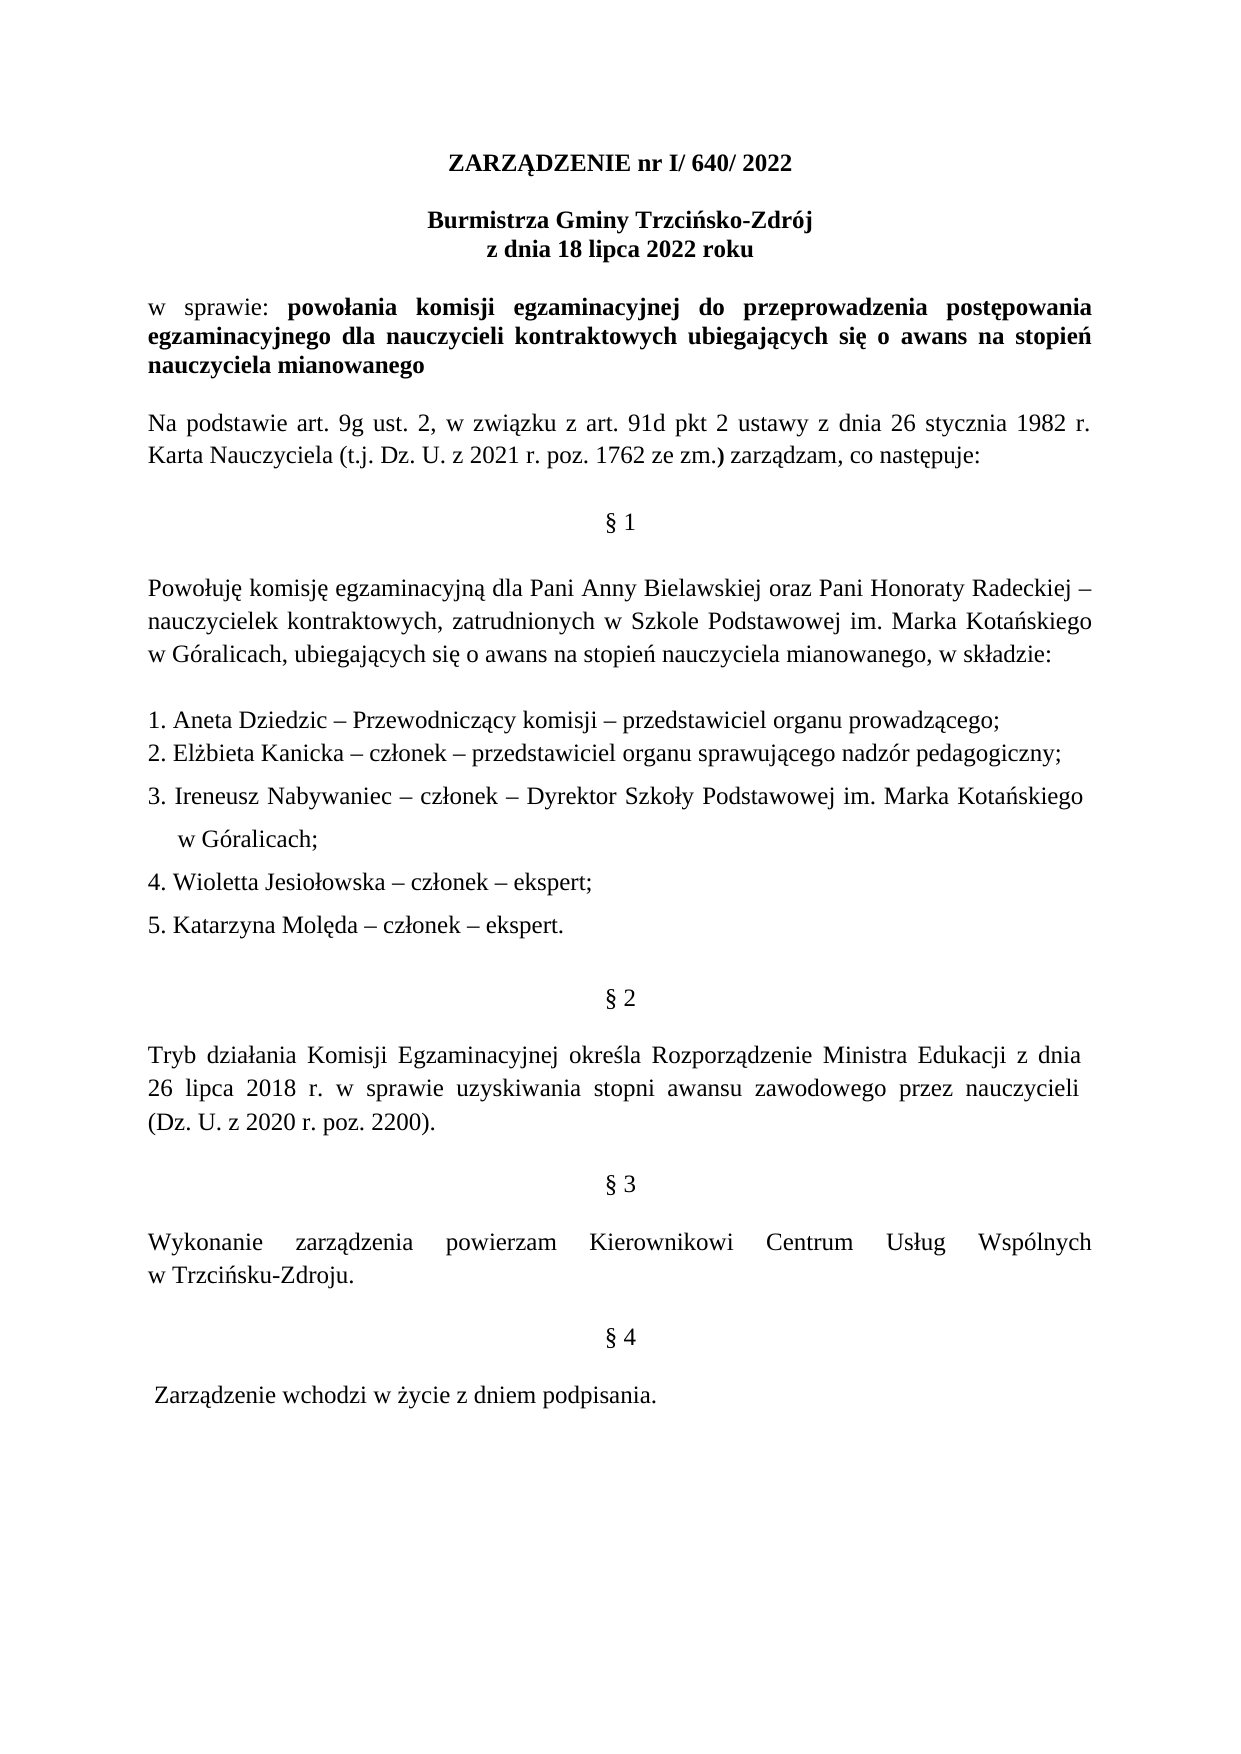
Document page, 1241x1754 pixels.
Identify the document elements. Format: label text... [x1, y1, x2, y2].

text § 1 [148, 474, 1093, 535]
text § 3 [148, 1169, 1093, 1197]
text Wykonanie zarządzenia powierzam Kierownikowi Centrum Usług Wspólnych w Trzcińsku-Zdroju. [148, 1227, 1093, 1288]
text 5. Katarzyna Molęda – członek – ekspert. [148, 910, 1093, 939]
text Powołuję komisję egzaminacyjną dla Pani Anny Bielawskiej oraz Pani Honoraty Radeckiej – nauczycielek kontraktowych, zatrudnionych w Szkole Podstawowej im. Marka Kotańskiego w Góralicach, ubiegających się o awans na stopień nauczyciela mianowanego, w składzie: [148, 573, 1093, 667]
text Na podstawie art. 9g ust. 2, w związku z art. 91d pkt 2 ustawy z dnia 26 stycznia 1982 r. Karta Nauczyciela (t.j. Dz. U. z 2021 r. poz. 1762 ze zm.) zarządzam, co następuje: [148, 408, 1093, 469]
text w sprawie: powołania komisji egzaminacyjnej do przeprowadzenia postępowania egzaminacyjnego dla nauczycieli kontraktowych ubiegających się o awans na stopień nauczyciela mianowanego [148, 292, 1093, 378]
text ZARZĄDZENIE nr I/ 640/ 2022 [148, 148, 1093, 176]
text Zarządzenie wchodzi w życie z dniem podpisania. [148, 1380, 1093, 1408]
text 2. Elżbieta Kanicka – członek – przedstawiciel organu sprawującego nadzór pedagogiczny; [148, 738, 1093, 767]
text Burmistrza Gminy Trzcińsko-Zdrój z dnia 18 lipca 2022 roku [148, 206, 1093, 263]
text § 2 [148, 983, 1093, 1011]
text Tryb działania Komisji Egzaminacyjnej określa Rozporządzenie Ministra Edukacji z dnia 26 lipca 2018 r. w sprawie uzyskiwania stopni awansu zawodowego przez nauczycieli (Dz. U. z 2020 r. poz. 2200). [148, 1041, 1093, 1135]
text § 4 [148, 1322, 1093, 1351]
text 3. Ireneusz Nabywaniec – członek – Dyrektor Szkoły Podstawowej im. Marka Kotańskiego w Góralicach; [148, 781, 1093, 853]
text 4. Wioletta Jesiołowska – członek – ekspert; [148, 867, 1093, 896]
text 1. Aneta Dziedzic – Przewodniczący komisji – przedstawiciel organu prowadzącego; [148, 672, 1093, 733]
